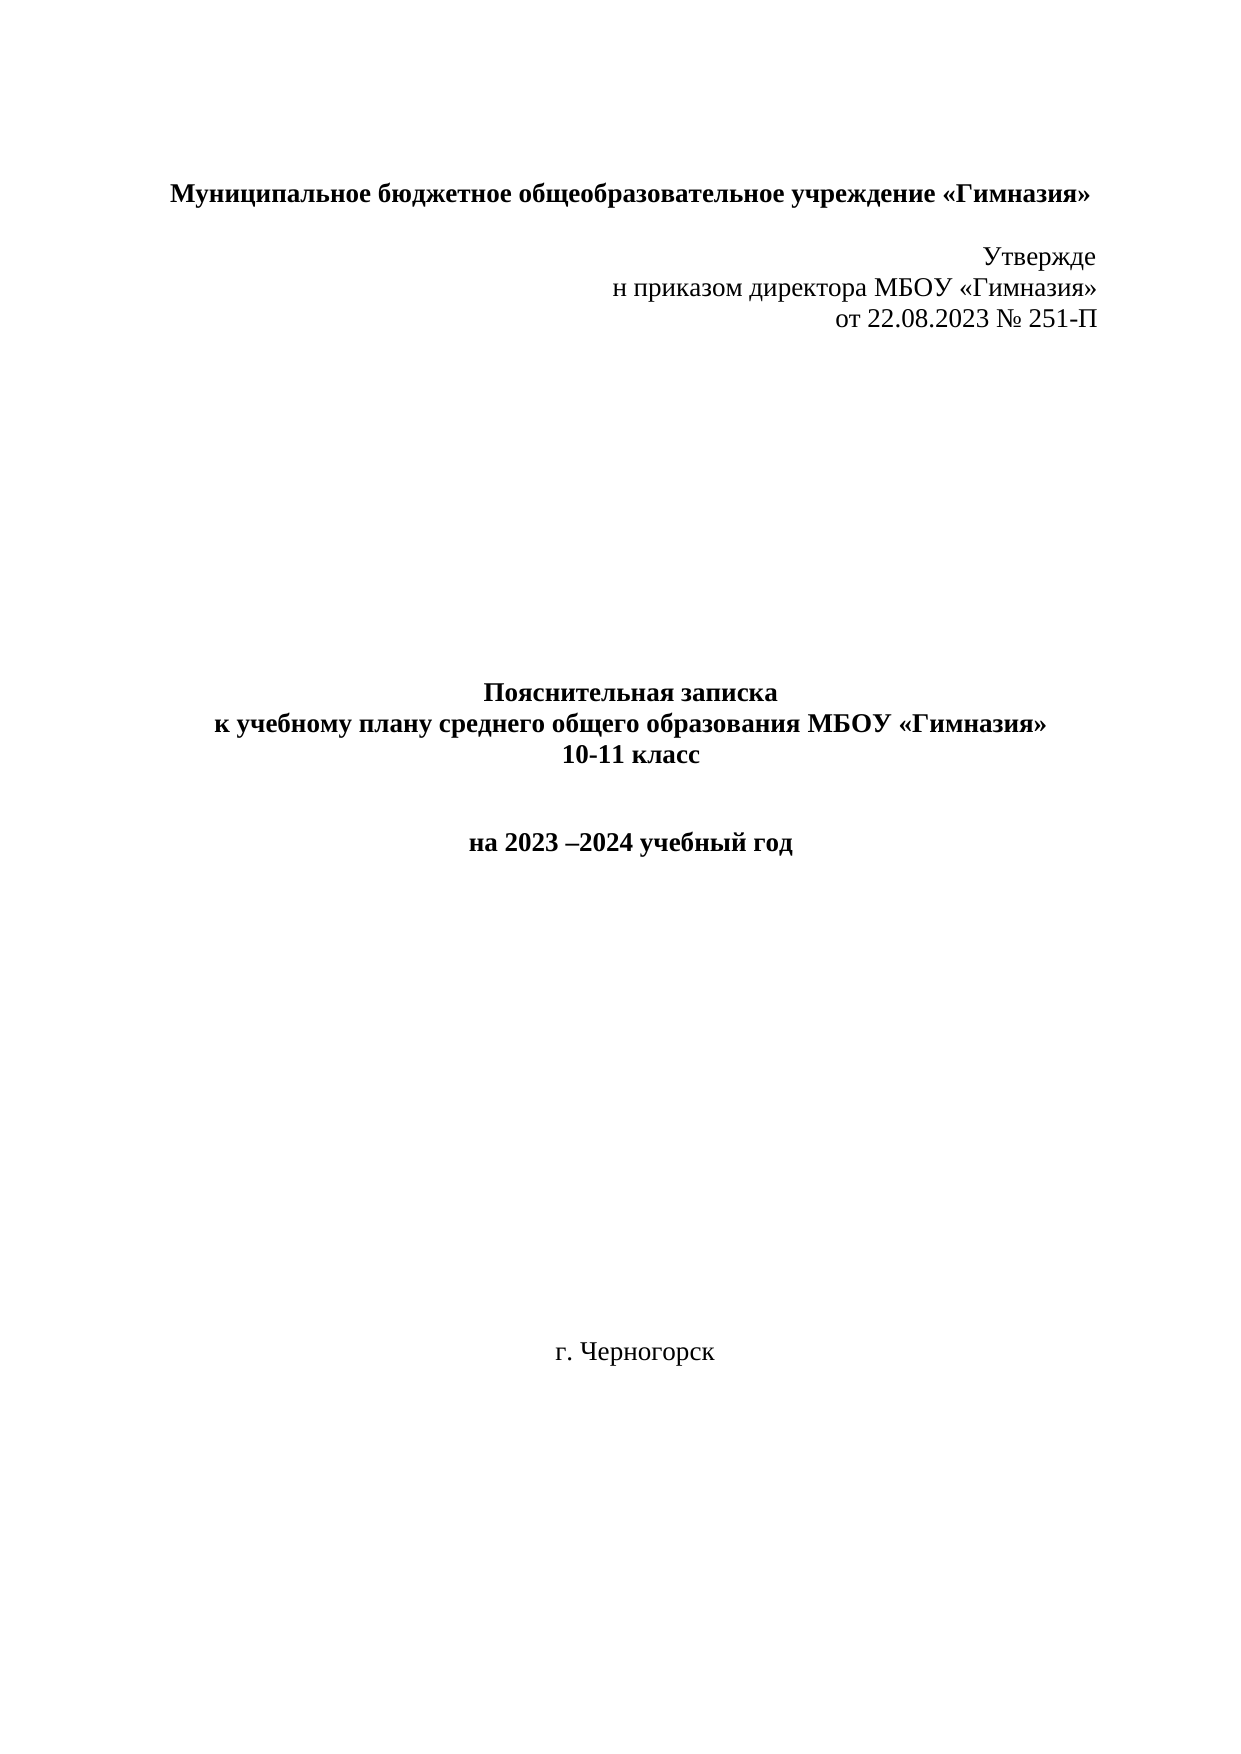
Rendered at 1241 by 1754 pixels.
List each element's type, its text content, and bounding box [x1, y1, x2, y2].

text Муниципальное бюджетное общеобразовательное учреждение «Гимназия» [164, 177, 1098, 208]
text к учебному плану среднего общего образования МБОУ «Гимназия» [164, 707, 1098, 738]
text 10-11 класс [164, 738, 1098, 769]
text Пояснительная записка [164, 676, 1098, 707]
text Утвержден приказом директора МБОУ «Гимназия» [89, 239, 1098, 302]
text г. Черногорск [401, 1335, 868, 1366]
text от 22.08.2023 № 251-П [89, 302, 1098, 333]
text на 2023 –2024 учебный год [164, 827, 1098, 858]
